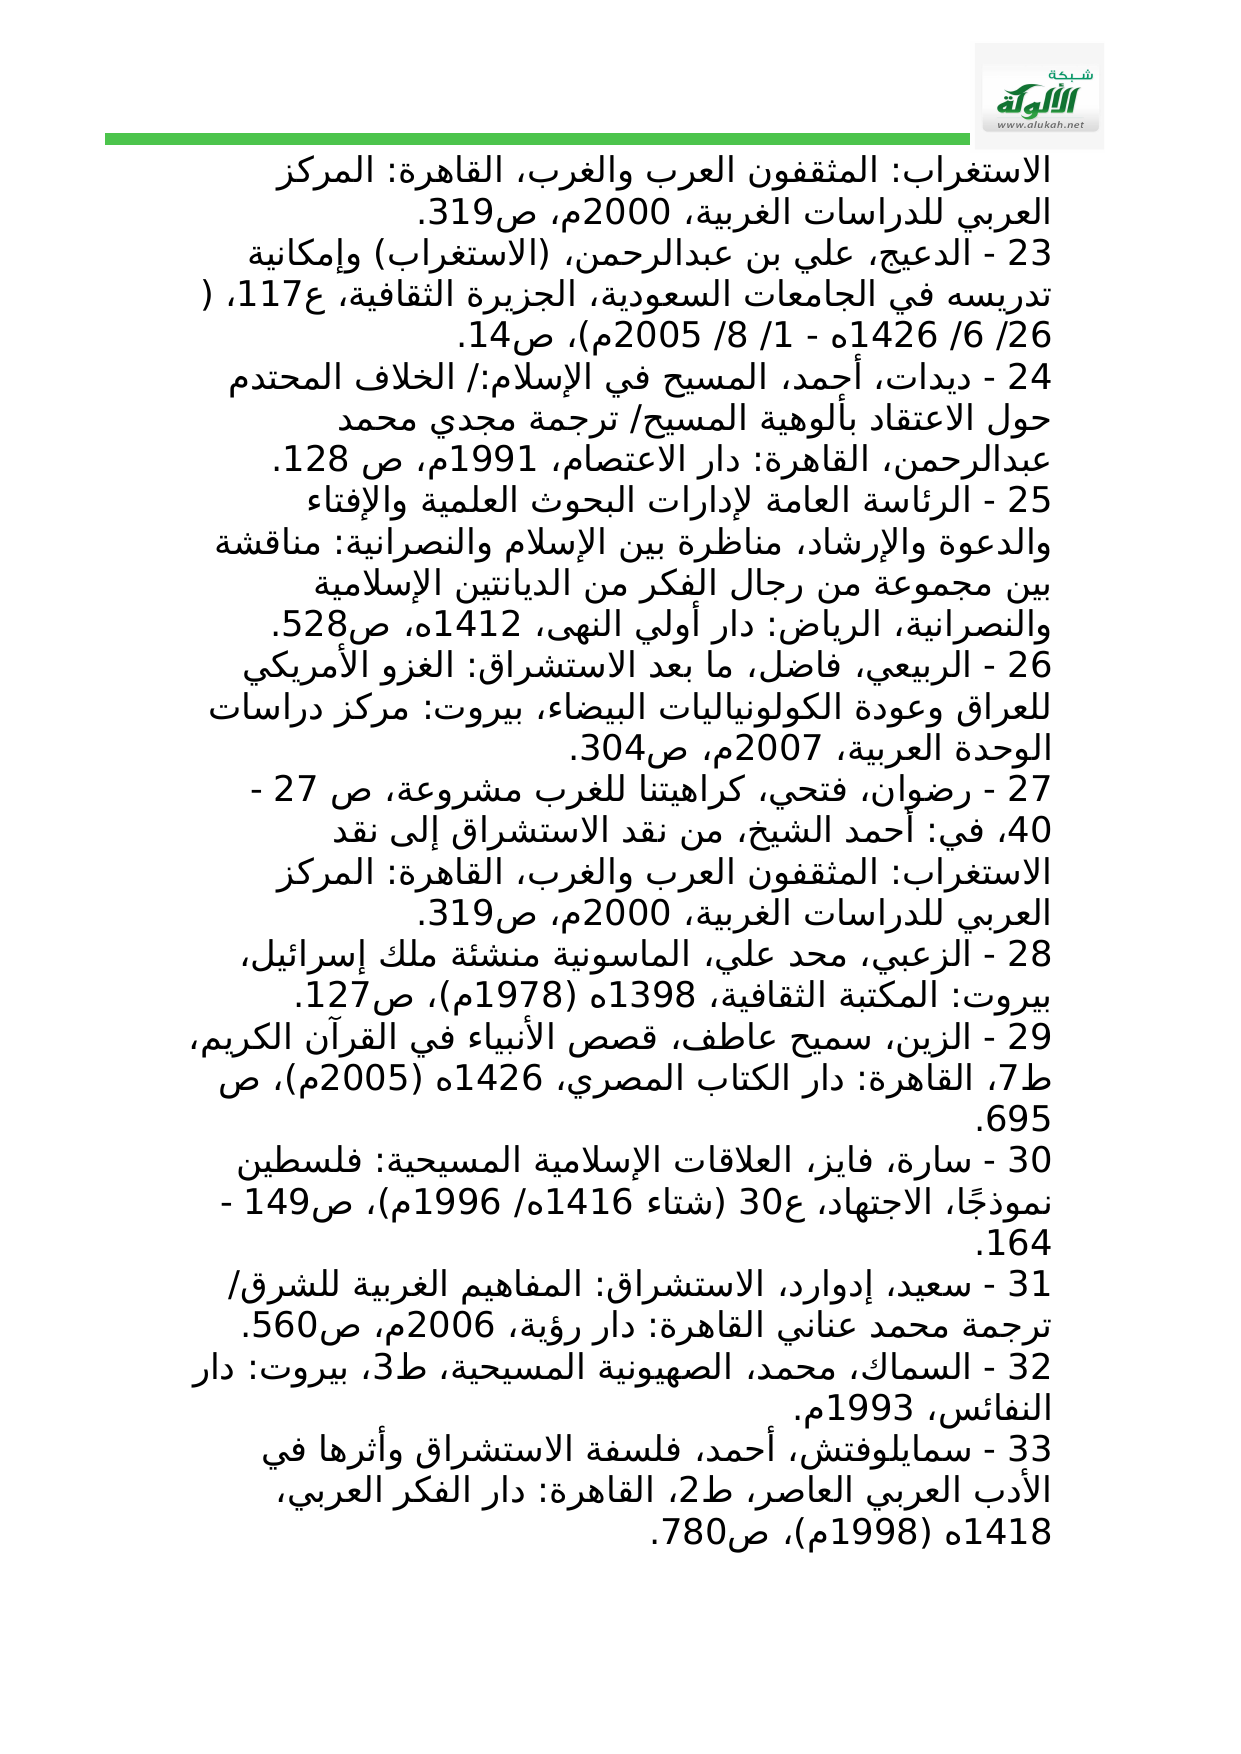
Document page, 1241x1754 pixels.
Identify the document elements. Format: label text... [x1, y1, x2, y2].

text 25 - الرئاسة العامة لإدارات البحوث العلمية والإفتاء والدعوة والإرشاد، مناظرة بين الإسلام والنصرانية: مناقشة بين مجموعة من رجال الفكر من الديانتين الإسلامية والنصرانية، الرياض: دار أولي النهى، 1412ه، ص528. [187, 480, 1053, 645]
text 33 - سمايلوفتش، أحمد، فلسفة الاستشراق وأثرها في الأدب العربي العاصر، ط2، القاهرة: دار الفكر العربي، 1418ه (1998م)، ص780. [187, 1429, 1053, 1552]
text 23 - الدعيج، علي بن عبدالرحمن، (الاستغراب) وإمكانية تدريسه في الجامعات السعودية، الجزيرة الثقافية، ع117، (26/ 6/ 1426ه - 1/ 8/ 2005م)، ص14. [187, 232, 1053, 356]
text 27 - رضوان، فتحي، كراهيتنا للغرب مشروعة، ص 27 - 40، في: أحمد الشيخ، من نقد الاستشراق إلى نقد الاستغراب: المثقفون العرب والغرب، القاهرة: المركز العربي للدراسات الغربية، 2000م، ص319. [187, 769, 1053, 934]
text 26 - الربيعي، فاضل، ما بعد الاستشراق: الغزو الأمريكي للعراق وعودة الكولونياليات البيضاء، بيروت: مركز دراسات الوحدة العربية، 2007م، ص304. [187, 645, 1053, 769]
text 28 - الزعبي، محد علي، الماسونية منشئة ملك إسرائيل، بيروت: المكتبة الثقافية، 1398ه (1978م)، ص127. [187, 934, 1053, 1016]
text 24 - ديدات، أحمد، المسيح في الإسلام:/ الخلاف المحتدم حول الاعتقاد بألوهية المسيح/ ترجمة مجدي محمد عبدالرحمن، القاهرة: دار الاعتصام، 1991م، ص 128. [187, 356, 1053, 480]
text 29 - الزين، سميح عاطف، قصص الأنبياء في القرآن الكريم، ط7، القاهرة: دار الكتاب المصري، 1426ه (2005م)، ص695. [187, 1016, 1053, 1140]
text 31 - سعيد، إدوارد، الاستشراق: المفاهيم الغربية للشرق/ ترجمة محمد عناني القاهرة: دار رؤية، 2006م، ص560. [187, 1264, 1053, 1346]
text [187, 150, 1053, 232]
text 32 - السماك، محمد، الصهيونية المسيحية، ط3، بيروت: دار النفائس، 1993م. [187, 1346, 1053, 1429]
text 30 - سارة، فايز، العلاقات الإسلامية المسيحية: فلسطين نموذجًا، الاجتهاد، ع30 (شتاء 1416ه/ 1996م)، ص149 - 164. [187, 1140, 1053, 1264]
